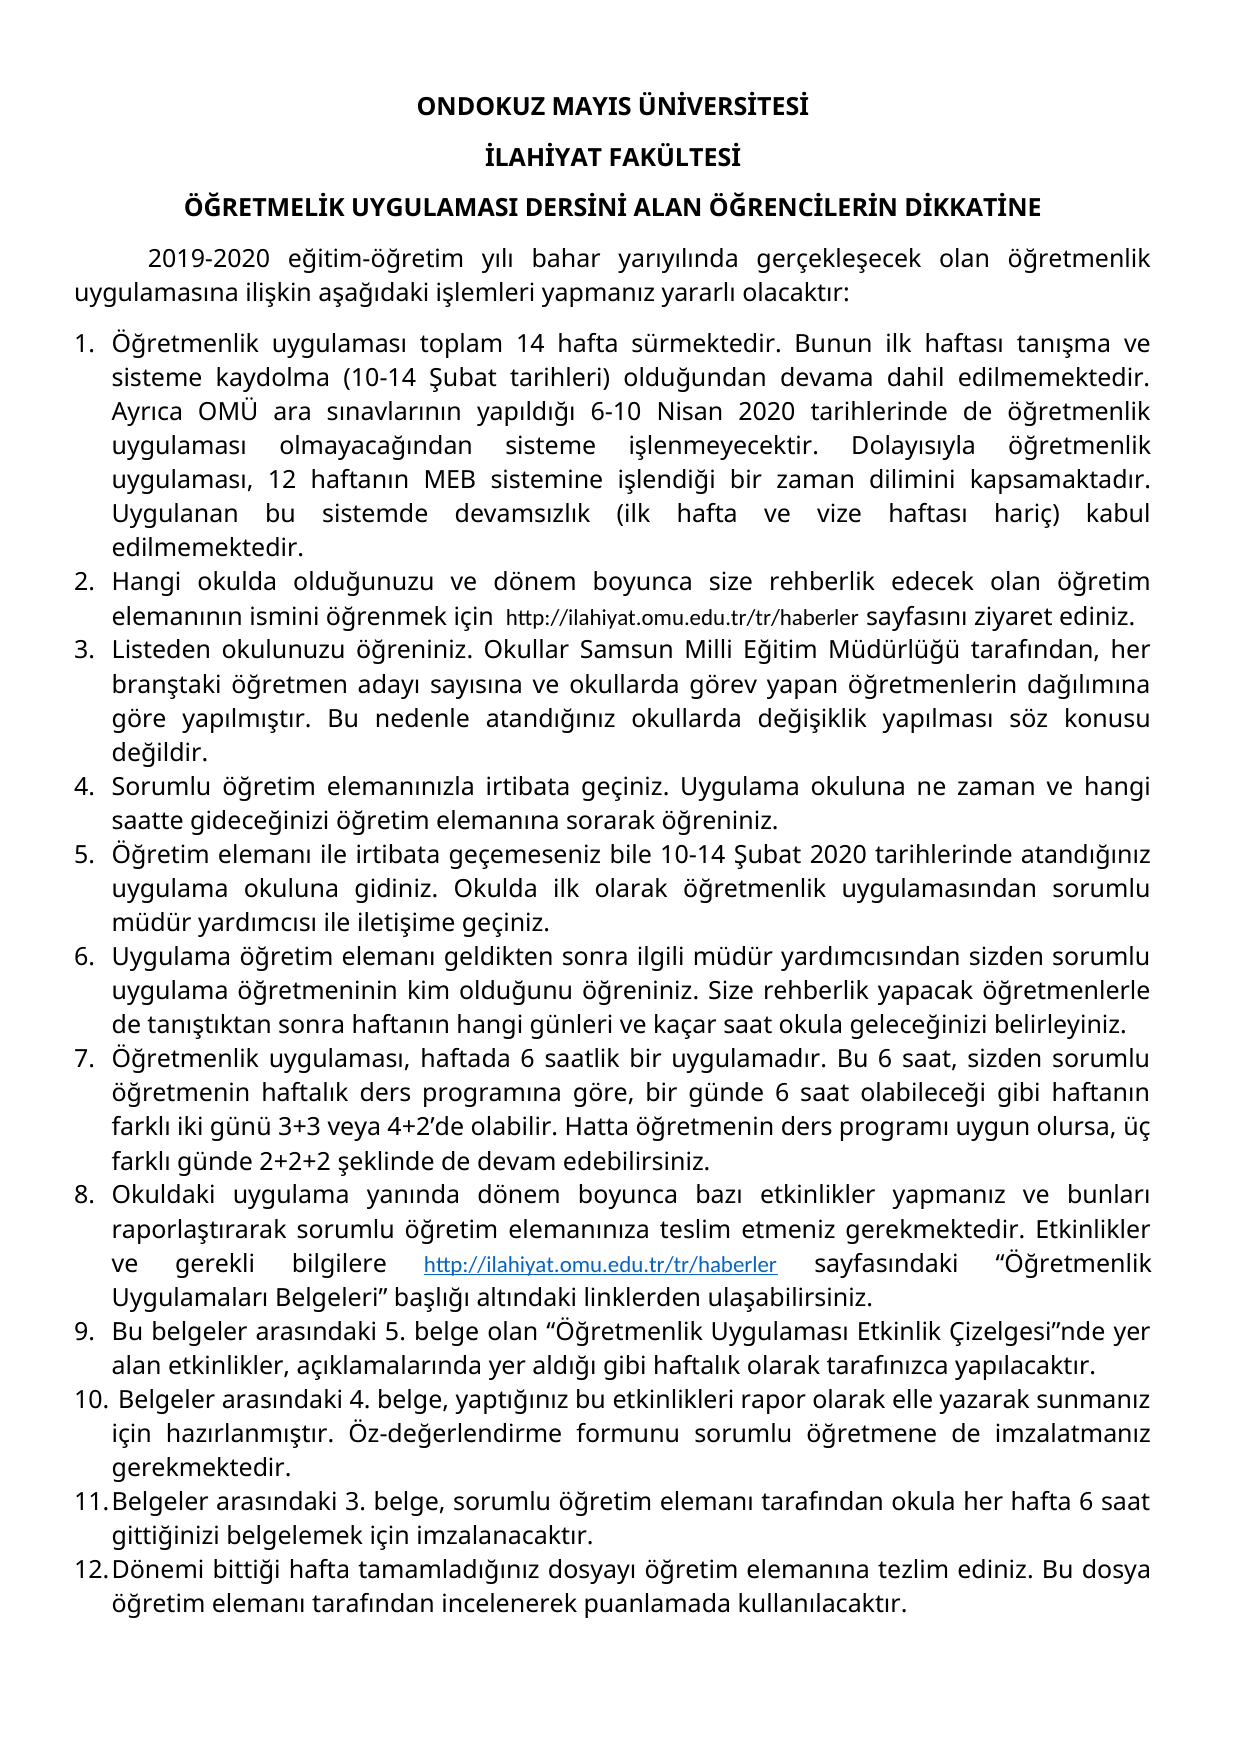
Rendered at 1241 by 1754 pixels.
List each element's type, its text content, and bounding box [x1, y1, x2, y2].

text ONDOKUZ MAYIS ÜNİVERSİTESİ [74, 89, 1152, 123]
text ÖĞRETMELİK UYGULAMASI DERSİNİ ALAN ÖĞRENCİLERİN DİKKATİNE [74, 190, 1152, 224]
list Öğretmenlik uygulaması, haftada 6 saatlik bir uygulamadır. Bu 6 saat, sizden sorumlu öğretmenin haftalık ders programına göre, bir günde 6 saat olabileceği gibi haftanın farklı iki günü 3+3 veya 4+2’de olabilir. Hatta öğretmenin ders programı uygun olursa, üç farklı günde 2+2+2 şeklinde de devam edebilirsiniz. [74, 1041, 1152, 1177]
text İLAHİYAT FAKÜLTESİ [74, 139, 1152, 173]
list Sorumlu öğretim elemanınızla irtibata geçiniz. Uygulama okuluna ne zaman ve hangi saatte gideceğinizi öğretim elemanına sorarak öğreniniz. [74, 768, 1152, 837]
list Bu belgeler arasındaki 5. belge olan “Öğretmenlik Uygulaması Etkinlik Çizelgesi”nde yer alan etkinlikler, açıklamalarında yer aldığı gibi haftalık olarak tarafınızca yapılacaktır. [74, 1313, 1152, 1382]
text 2019-2020 eğitim-öğretim yılı bahar yarıyılında gerçekleşecek olan öğretmenlik uygulamasına ilişkin aşağıdaki işlemleri yapmanız yararlı olacaktır: [74, 241, 1152, 309]
list Öğretim elemanı ile irtibata geçemeseniz bile 10-14 Şubat 2020 tarihlerinde atandığınız uygulama okuluna gidiniz. Okulda ilk olarak öğretmenlik uygulamasından sorumlu müdür yardımcısı ile iletişime geçiniz. [74, 837, 1152, 939]
list Okuldaki uygulama yanında dönem boyunca bazı etkinlikler yapmanız ve bunları raporlaştırarak sorumlu öğretim elemanınıza teslim etmeniz gerekmektedir. Etkinlikler ve gerekli bilgilere http://ilahiyat.omu.edu.tr/tr/haberler sayfasındaki “Öğretmenlik Uygulamaları Belgeleri” başlığı altındaki linklerden ulaşabilirsiniz. [74, 1177, 1152, 1313]
list Hangi okulda olduğunuzu ve dönem boyunca size rehberlik edecek olan öğretim elemanının ismini öğrenmek için http://ilahiyat.omu.edu.tr/tr/haberler sayfasını ziyaret ediniz. [74, 564, 1152, 632]
list Uygulama öğretim elemanı geldikten sonra ilgili müdür yardımcısından sizden sorumlu uygulama öğretmeninin kim olduğunu öğreniniz. Size rehberlik yapacak öğretmenlerle de tanıştıktan sonra haftanın hangi günleri ve kaçar saat okula geleceğinizi belirleyiniz. [74, 939, 1152, 1041]
list Belgeler arasındaki 4. belge, yaptığınız bu etkinlikleri rapor olarak elle yazarak sunmanız için hazırlanmıştır. Öz-değerlendirme formunu sorumlu öğretmene de imzalatmanız gerekmektedir. [74, 1382, 1152, 1484]
list Listeden okulunuzu öğreniniz. Okullar Samsun Milli Eğitim Müdürlüğü tarafından, her branştaki öğretmen adayı sayısına ve okullarda görev yapan öğretmenlerin dağılımına göre yapılmıştır. Bu nedenle atandığınız okullarda değişiklik yapılması söz konusu değildir. [74, 632, 1152, 768]
list Belgeler arasındaki 3. belge, sorumlu öğretim elemanı tarafından okula her hafta 6 saat gittiğinizi belgelemek için imzalanacaktır. [74, 1484, 1152, 1552]
list Dönemi bittiği hafta tamamladığınız dosyayı öğretim elemanına tezlim ediniz. Bu dosya öğretim elemanı tarafından incelenerek puanlamada kullanılacaktır. [74, 1552, 1152, 1620]
list Öğretmenlik uygulaması toplam 14 hafta sürmektedir. Bunun ilk haftası tanışma ve sisteme kaydolma (10-14 Şubat tarihleri) olduğundan devama dahil edilmemektedir. Ayrıca OMÜ ara sınavlarının yapıldığı 6-10 Nisan 2020 tarihlerinde de öğretmenlik uygulaması olmayacağından sisteme işlenmeyecektir. Dolayısıyla öğretmenlik uygulaması, 12 haftanın MEB sistemine işlendiği bir zaman dilimini kapsamaktadır. Uygulanan bu sistemde devamsızlık (ilk hafta ve vize haftası hariç) kabul edilmemektedir. [74, 326, 1152, 564]
